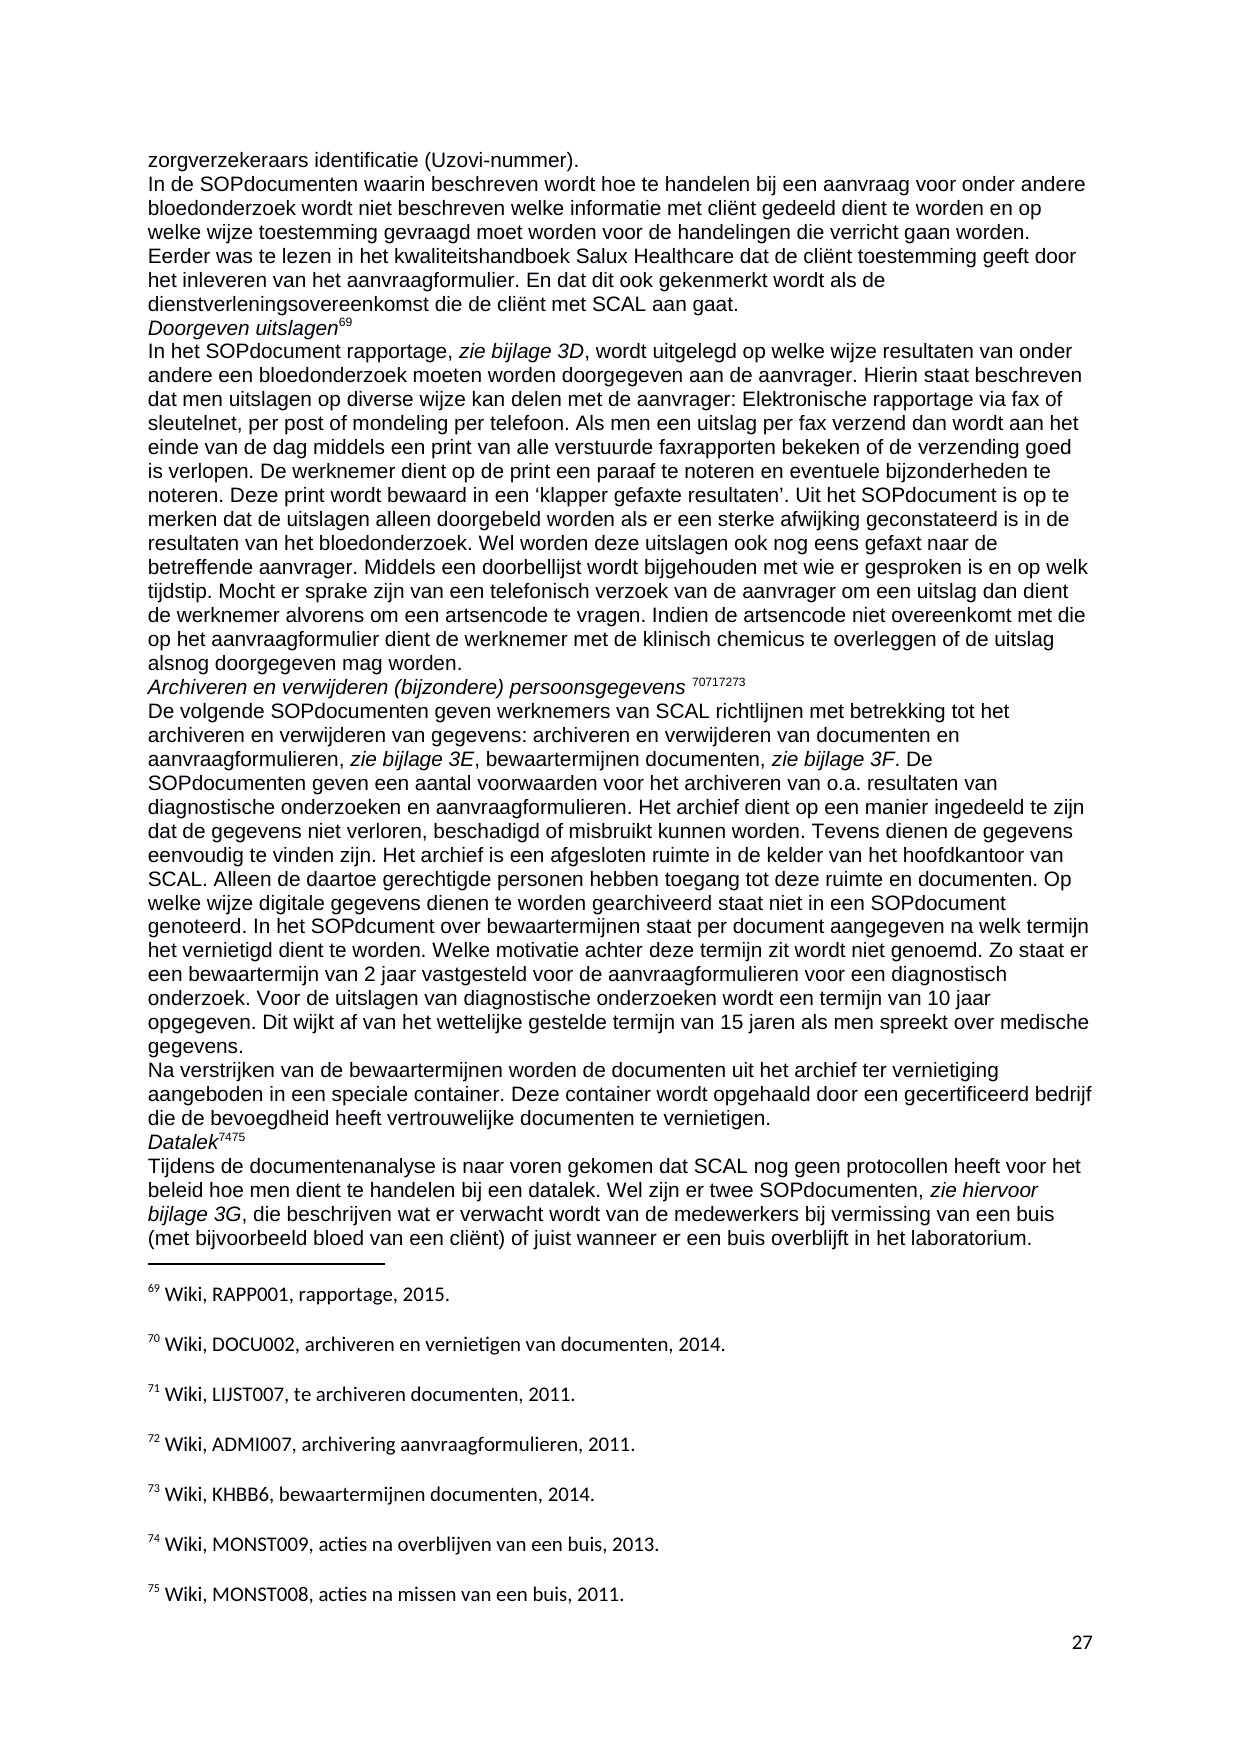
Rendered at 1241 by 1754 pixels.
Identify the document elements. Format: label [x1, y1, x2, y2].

text [148, 148, 1093, 1250]
